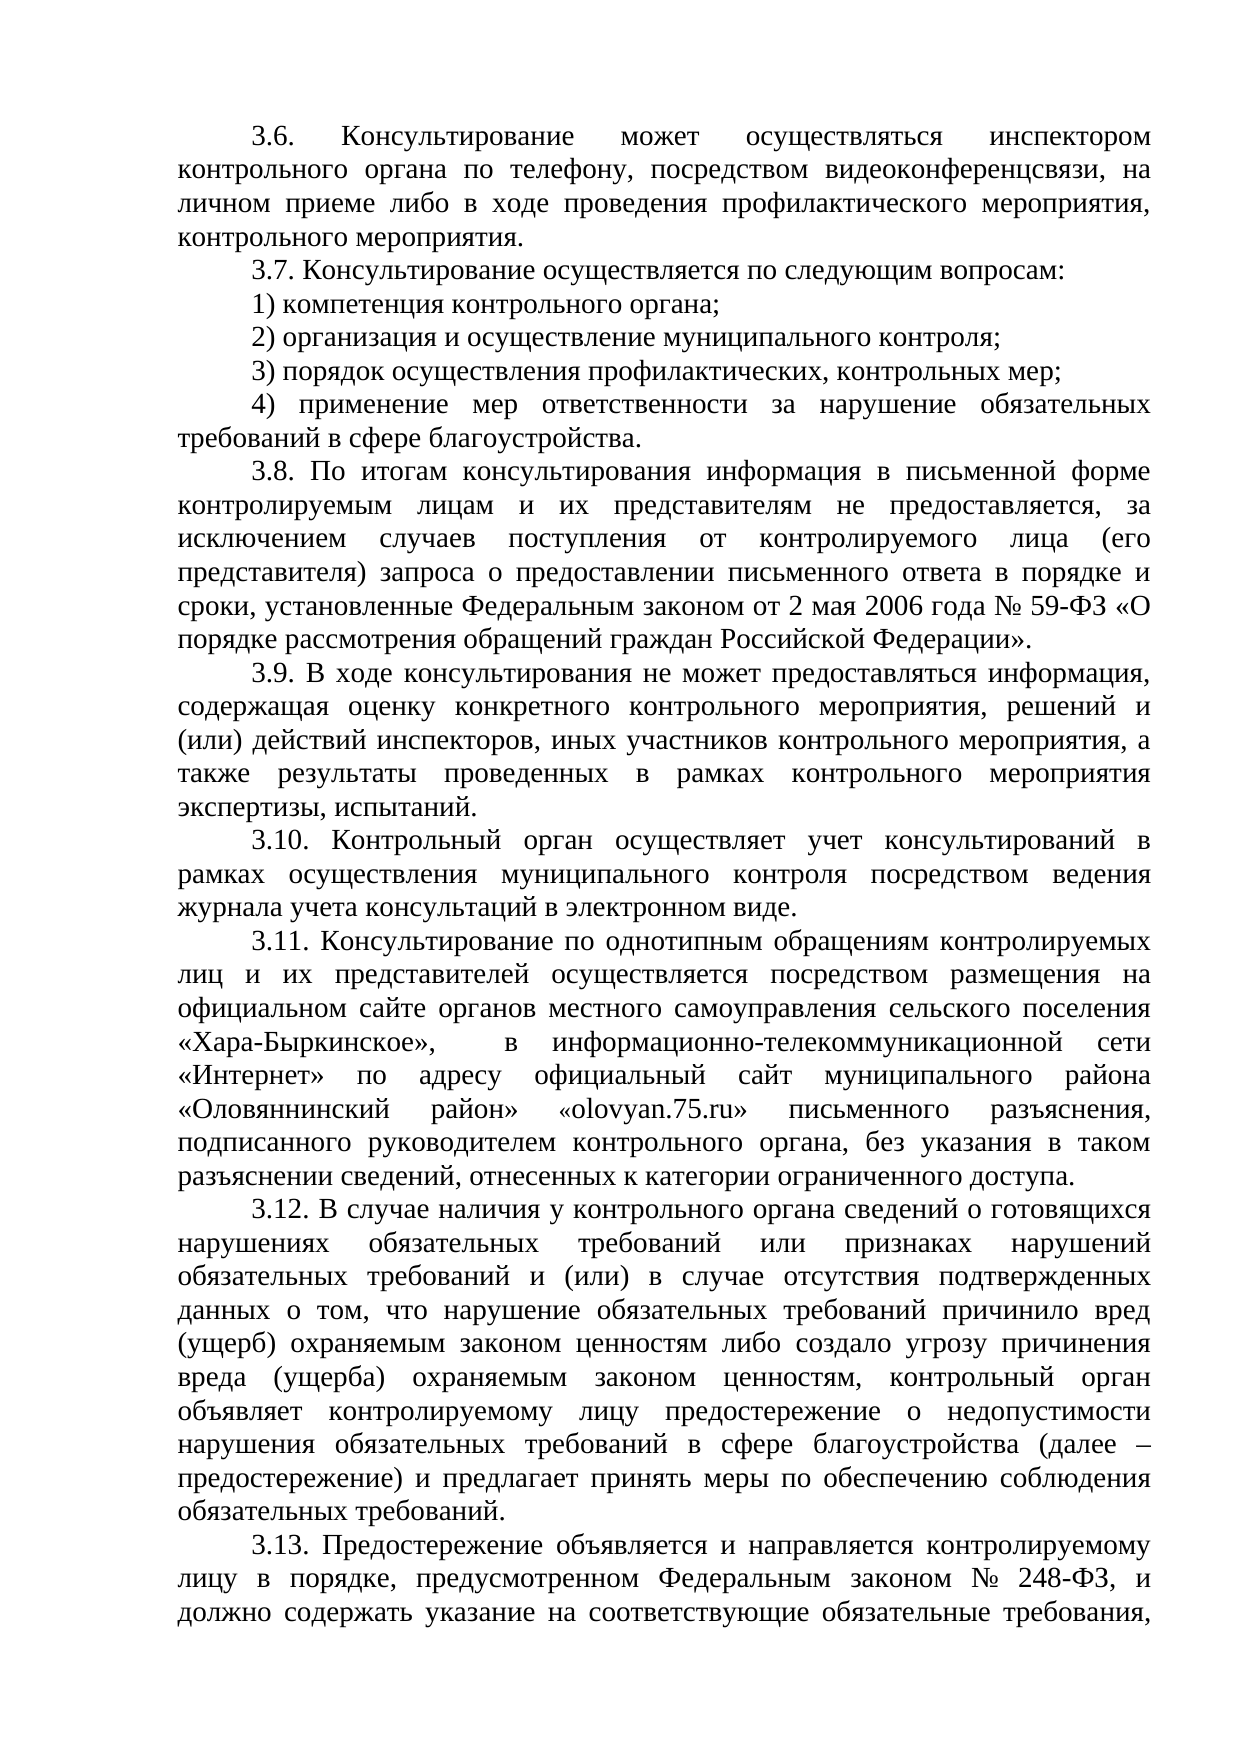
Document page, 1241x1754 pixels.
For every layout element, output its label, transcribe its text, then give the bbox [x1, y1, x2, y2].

text 3.8. По итогам консультирования информация в письменной форме контролируемым лицам и их представителям не предоставляется, за исключением случаев поступления от контролируемого лица (его представителя) запроса о предоставлении письменного ответа в порядке и сроки, установленные Федеральным законом от 2 мая 2006 года № 59-ФЗ «О порядке рассмотрения обращений граждан Российской Федерации». [177, 453, 1152, 655]
text 1) компетенция контрольного органа; [177, 286, 1152, 319]
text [177, 1527, 1152, 1627]
text 4) применение мер ответственности за нарушение обязательных требований в сфере благоустройства. [177, 386, 1152, 453]
text 3.7. Консультирование осуществляется по следующим вопросам: [177, 252, 1152, 286]
text 3.6. Консультирование может осуществляться инспектором контрольного органа по телефону, посредством видеоконференцсвязи, на личном приеме либо в ходе проведения профилактического мероприятия, контрольного мероприятия. [177, 118, 1152, 252]
text 2) организация и осуществление муниципального контроля; [177, 319, 1152, 353]
text 3.12. В случае наличия у контрольного органа сведений о готовящихся нарушениях обязательных требований или признаках нарушений обязательных требований и (или) в случае отсутствия подтвержденных данных о том, что нарушение обязательных требований причинило вред (ущерб) охраняемым законом ценностям либо создало угрозу причинения вреда (ущерба) охраняемым законом ценностям, контрольный орган объявляет контролируемому лицу предостережение о недопустимости нарушения обязательных требований в сфере благоустройства (далее – предостережение) и предлагает принять меры по обеспечению соблюдения обязательных требований. [177, 1191, 1152, 1527]
text 3.10. Контрольный орган осуществляет учет консультирований в рамках осуществления муниципального контроля посредством ведения журнала учета консультаций в электронном виде. [177, 822, 1152, 923]
text 3.11. Консультирование по однотипным обращениям контролируемых лиц и их представителей осуществляется посредством размещения на официальном сайте органов местного самоуправления сельского поселения «Хара-Быркинское», в информационно-телекоммуникационной сети «Интернет» по адресу официальный сайт муниципального района «Оловяннинский район» «olovyan.75.ru» письменного разъяснения, подписанного руководителем контрольного органа, без указания в таком разъяснении сведений, отнесенных к категории ограниченного доступа. [177, 923, 1152, 1191]
text 3) порядок осуществления профилактических, контрольных мер; [177, 353, 1152, 386]
text 3.9. В ходе консультирования не может предоставляться информация, содержащая оценку конкретного контрольного мероприятия, решений и (или) действий инспекторов, иных участников контрольного мероприятия, а также результаты проведенных в рамках контрольного мероприятия экспертизы, испытаний. [177, 655, 1152, 822]
